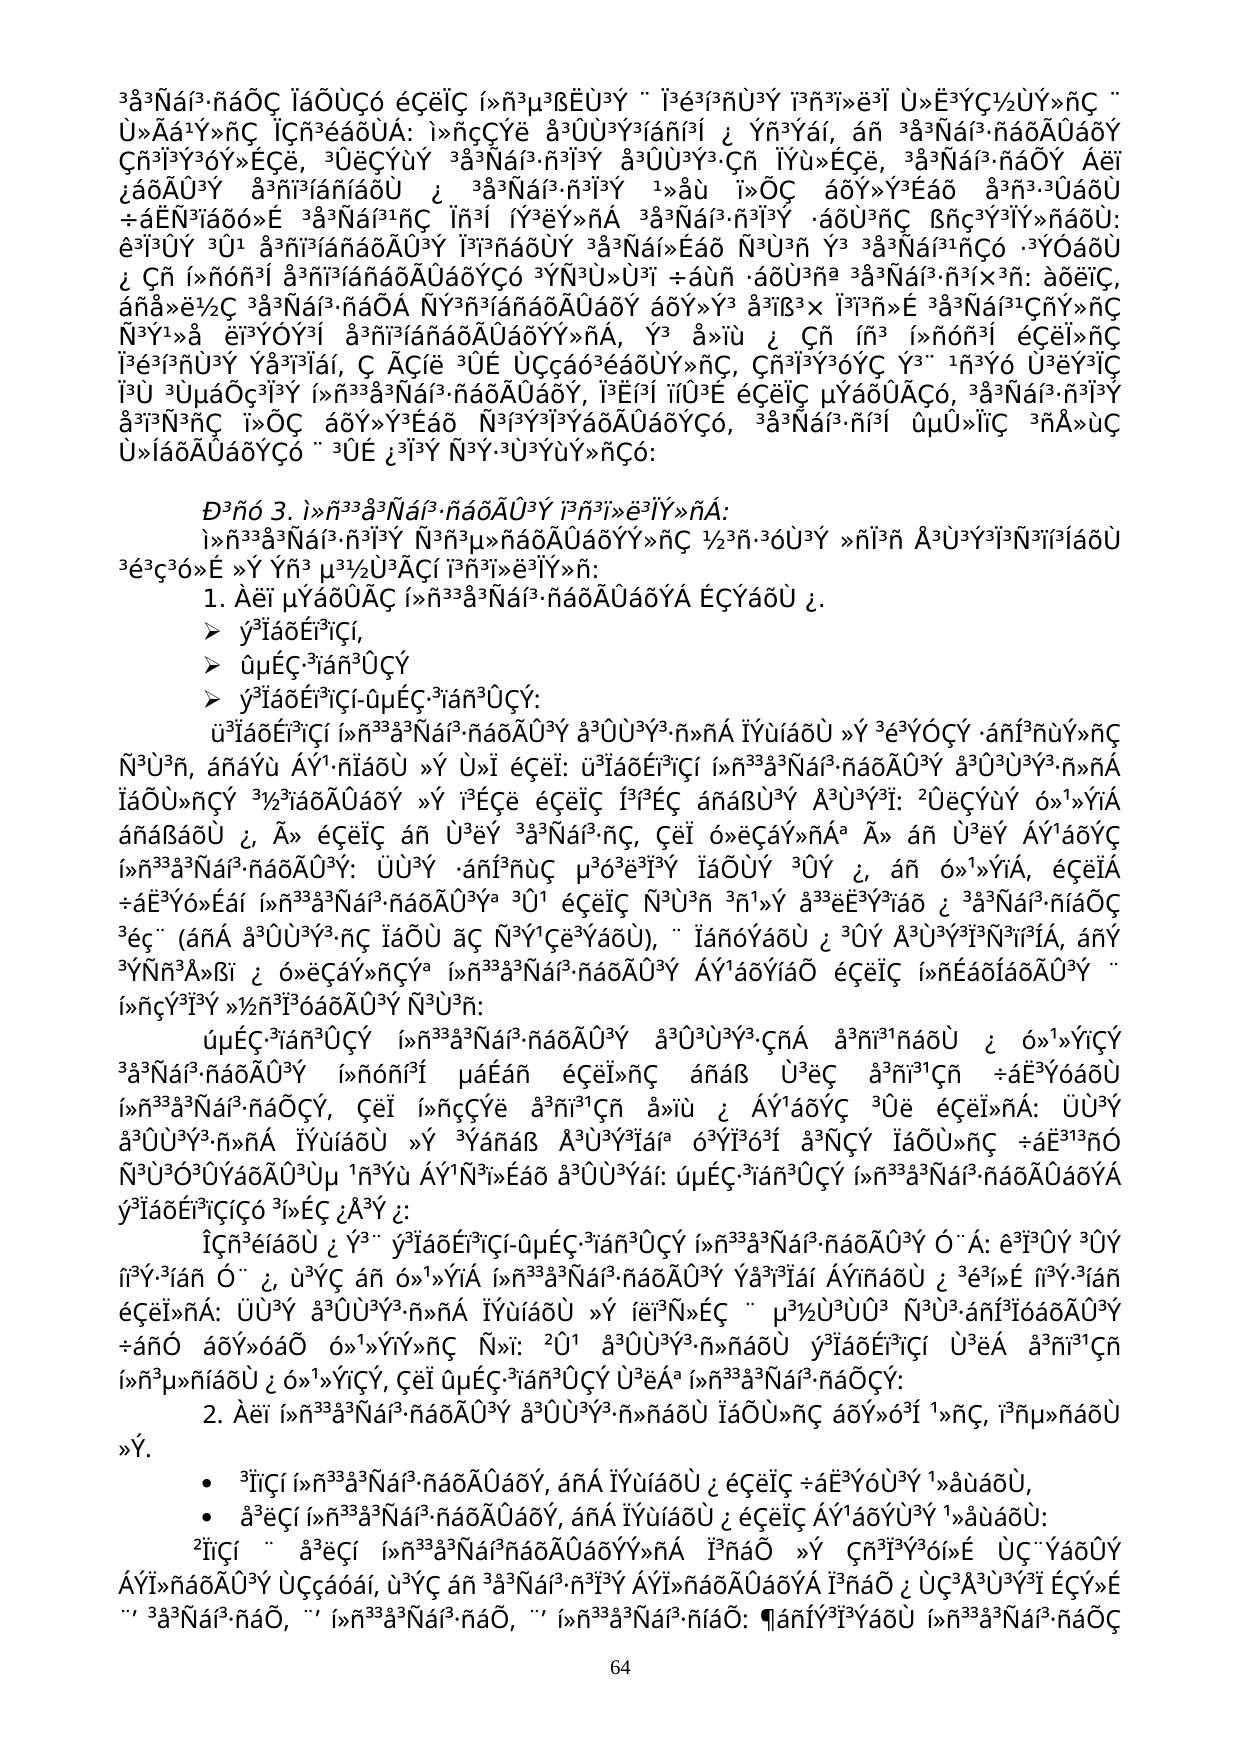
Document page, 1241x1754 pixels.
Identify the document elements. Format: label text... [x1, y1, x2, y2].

text 1. Àëï µÝáõÛÃÇ í»ñ³³å³Ñáí³·ñáõÃÛáõÝÁ ÉÇÝáõÙ ¿. [118, 584, 1122, 614]
list ý³ÏáõÉï³ïÇí-ûµÉÇ·³ïáñ³ÛÇÝ: [202, 682, 1122, 716]
text Ð³ñó 3. ì»ñ³³å³Ñáí³·ñáõÃÛ³Ý ï³ñ³ï»ë³ÏÝ»ñÁ: [118, 497, 1122, 526]
text úµÉÇ·³ïáñ³ÛÇÝ í»ñ³³å³Ñáí³·ñáõÃÛ³Ý å³Û³Ù³Ý³·ÇñÁ å³ñï³¹ñáõÙ ¿ ó»¹»ÝïÇÝ ³å³Ñáí³·ñáõÃÛ³Ý í»ñóñí³Í µáÉáñ éÇëÏ»ñÇ áñáß Ù³ëÇ å³ñï³¹Çñ ÷áË³ÝóáõÙ í»ñ³³å³Ñáí³·ñáÕÇÝ, ÇëÏ í»ñçÇÝë å³ñï³¹Çñ å»ïù ¿ ÁÝ¹áõÝÇ ³Ûë éÇëÏ»ñÁ: ÜÙ³Ý å³ÛÙ³Ý³·ñ»ñÁ ÏÝùíáõÙ »Ý ³Ýáñáß Å³Ù³Ý³Ïáíª ó³ÝÏ³ó³Í å³ÑÇÝ ÏáÕÙ»ñÇ ÷áË³¹³ñÓ Ñ³Ù³Ó³ÛÝáõÃÛ³Ùµ ¹ñ³Ýù ÁÝ¹Ñ³ï»Éáõ å³ÛÙ³Ýáí: úµÉÇ·³ïáñ³ÛÇÝ í»ñ³³å³Ñáí³·ñáõÃÛáõÝÁ ý³ÏáõÉï³ïÇíÇó ³í»ÉÇ ¿Å³Ý ¿: [118, 1022, 1122, 1227]
text 2. Àëï í»ñ³³å³Ñáí³·ñáõÃÛ³Ý å³ÛÙ³Ý³·ñ»ñáõÙ ÏáÕÙ»ñÇ áõÝ»ó³Í ¹»ñÇ, ï³ñµ»ñáõÙ »Ý. [118, 1397, 1122, 1465]
text ÎÇñ³éíáõÙ ¿ Ý³¨ ý³ÏáõÉï³ïÇí-ûµÉÇ·³ïáñ³ÛÇÝ í»ñ³³å³Ñáí³·ñáõÃÛ³Ý Ó¨Á: ê³Ï³ÛÝ ³ÛÝ íï³Ý·³íáñ Ó¨ ¿, ù³ÝÇ áñ ó»¹»ÝïÁ í»ñ³³å³Ñáí³·ñáõÃÛ³Ý Ýå³ï³Ïáí ÁÝïñáõÙ ¿ ³é³í»É íï³Ý·³íáñ éÇëÏ»ñÁ: ÜÙ³Ý å³ÛÙ³Ý³·ñ»ñÁ ÏÝùíáõÙ »Ý íëï³Ñ»ÉÇ ¨ µ³½Ù³ÙÛ³ Ñ³Ù³·áñÍ³ÏóáõÃÛ³Ý ÷áñÓ áõÝ»óáÕ ó»¹»ÝïÝ»ñÇ Ñ»ï: ²Û¹ å³ÛÙ³Ý³·ñ»ñáõÙ ý³ÏáõÉï³ïÇí Ù³ëÁ å³ñï³¹Çñ í»ñ³µ»ñíáõÙ ¿ ó»¹»ÝïÇÝ, ÇëÏ ûµÉÇ·³ïáñ³ÛÇÝ Ù³ëÁª í»ñ³³å³Ñáí³·ñáÕÇÝ: [118, 1227, 1122, 1397]
list ûµÉÇ·³ïáñ³ÛÇÝ [202, 648, 1122, 682]
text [118, 89, 1122, 468]
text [118, 1533, 1122, 1636]
text ü³ÏáõÉï³ïÇí í»ñ³³å³Ñáí³·ñáõÃÛ³Ý å³ÛÙ³Ý³·ñ»ñÁ ÏÝùíáõÙ »Ý ³é³ÝÓÇÝ ·áñÍ³ñùÝ»ñÇ Ñ³Ù³ñ, áñáÝù ÁÝ¹·ñÏáõÙ »Ý Ù»Ï éÇëÏ: ü³ÏáõÉï³ïÇí í»ñ³³å³Ñáí³·ñáõÃÛ³Ý å³Û³Ù³Ý³·ñ»ñÁ ÏáÕÙ»ñÇÝ ³½³ïáõÃÛáõÝ »Ý ï³ÉÇë éÇëÏÇ Í³í³ÉÇ áñáßÙ³Ý Å³Ù³Ý³Ï: ²ÛëÇÝùÝ ó»¹»ÝïÁ áñáßáõÙ ¿, Ã» éÇëÏÇ áñ Ù³ëÝ ³å³Ñáí³·ñÇ, ÇëÏ ó»ëÇáÝ»ñÁª Ã» áñ Ù³ëÝ ÁÝ¹áõÝÇ í»ñ³³å³Ñáí³·ñáõÃÛ³Ý: ÜÙ³Ý ·áñÍ³ñùÇ µ³ó³ë³Ï³Ý ÏáÕÙÝ ³ÛÝ ¿, áñ ó»¹»ÝïÁ, éÇëÏÁ ÷áË³Ýó»Éáí í»ñ³³å³Ñáí³·ñáõÃÛ³Ýª ³Û¹ éÇëÏÇ Ñ³Ù³ñ ³ñ¹»Ý å³³ëË³Ý³ïáõ ¿ ³å³Ñáí³·ñíáÕÇ ³éç¨ (áñÁ å³ÛÙ³Ý³·ñÇ ÏáÕÙ ãÇ Ñ³Ý¹Çë³ÝáõÙ), ¨ ÏáñóÝáõÙ ¿ ³ÛÝ Å³Ù³Ý³Ï³Ñ³ïí³ÍÁ, áñÝ ³ÝÑñ³Å»ßï ¿ ó»ëÇáÝ»ñÇÝª í»ñ³³å³Ñáí³·ñáõÃÛ³Ý ÁÝ¹áõÝíáÕ éÇëÏÇ í»ñÉáõÍáõÃÛ³Ý ¨ í»ñçÝ³Ï³Ý »½ñ³Ï³óáõÃÛ³Ý Ñ³Ù³ñ: [118, 716, 1122, 1022]
list ³ÏïÇí í»ñ³³å³Ñáí³·ñáõÃÛáõÝ, áñÁ ÏÝùíáõÙ ¿ éÇëÏÇ ÷áË³ÝóÙ³Ý ¹»åùáõÙ, [202, 1465, 1122, 1499]
text ì»ñ³³å³Ñáí³·ñ³Ï³Ý Ñ³ñ³µ»ñáõÃÛáõÝÝ»ñÇ ½³ñ·³óÙ³Ý »ñÏ³ñ Å³Ù³Ý³Ï³Ñ³ïí³ÍáõÙ ³é³ç³ó»É »Ý Ýñ³ µ³½Ù³ÃÇí ï³ñ³ï»ë³ÏÝ»ñ: [118, 526, 1122, 584]
list å³ëÇí í»ñ³³å³Ñáí³·ñáõÃÛáõÝ, áñÁ ÏÝùíáõÙ ¿ éÇëÏÇ ÁÝ¹áõÝÙ³Ý ¹»åùáõÙ: [202, 1499, 1122, 1533]
list ý³ÏáõÉï³ïÇí, [202, 614, 1122, 648]
